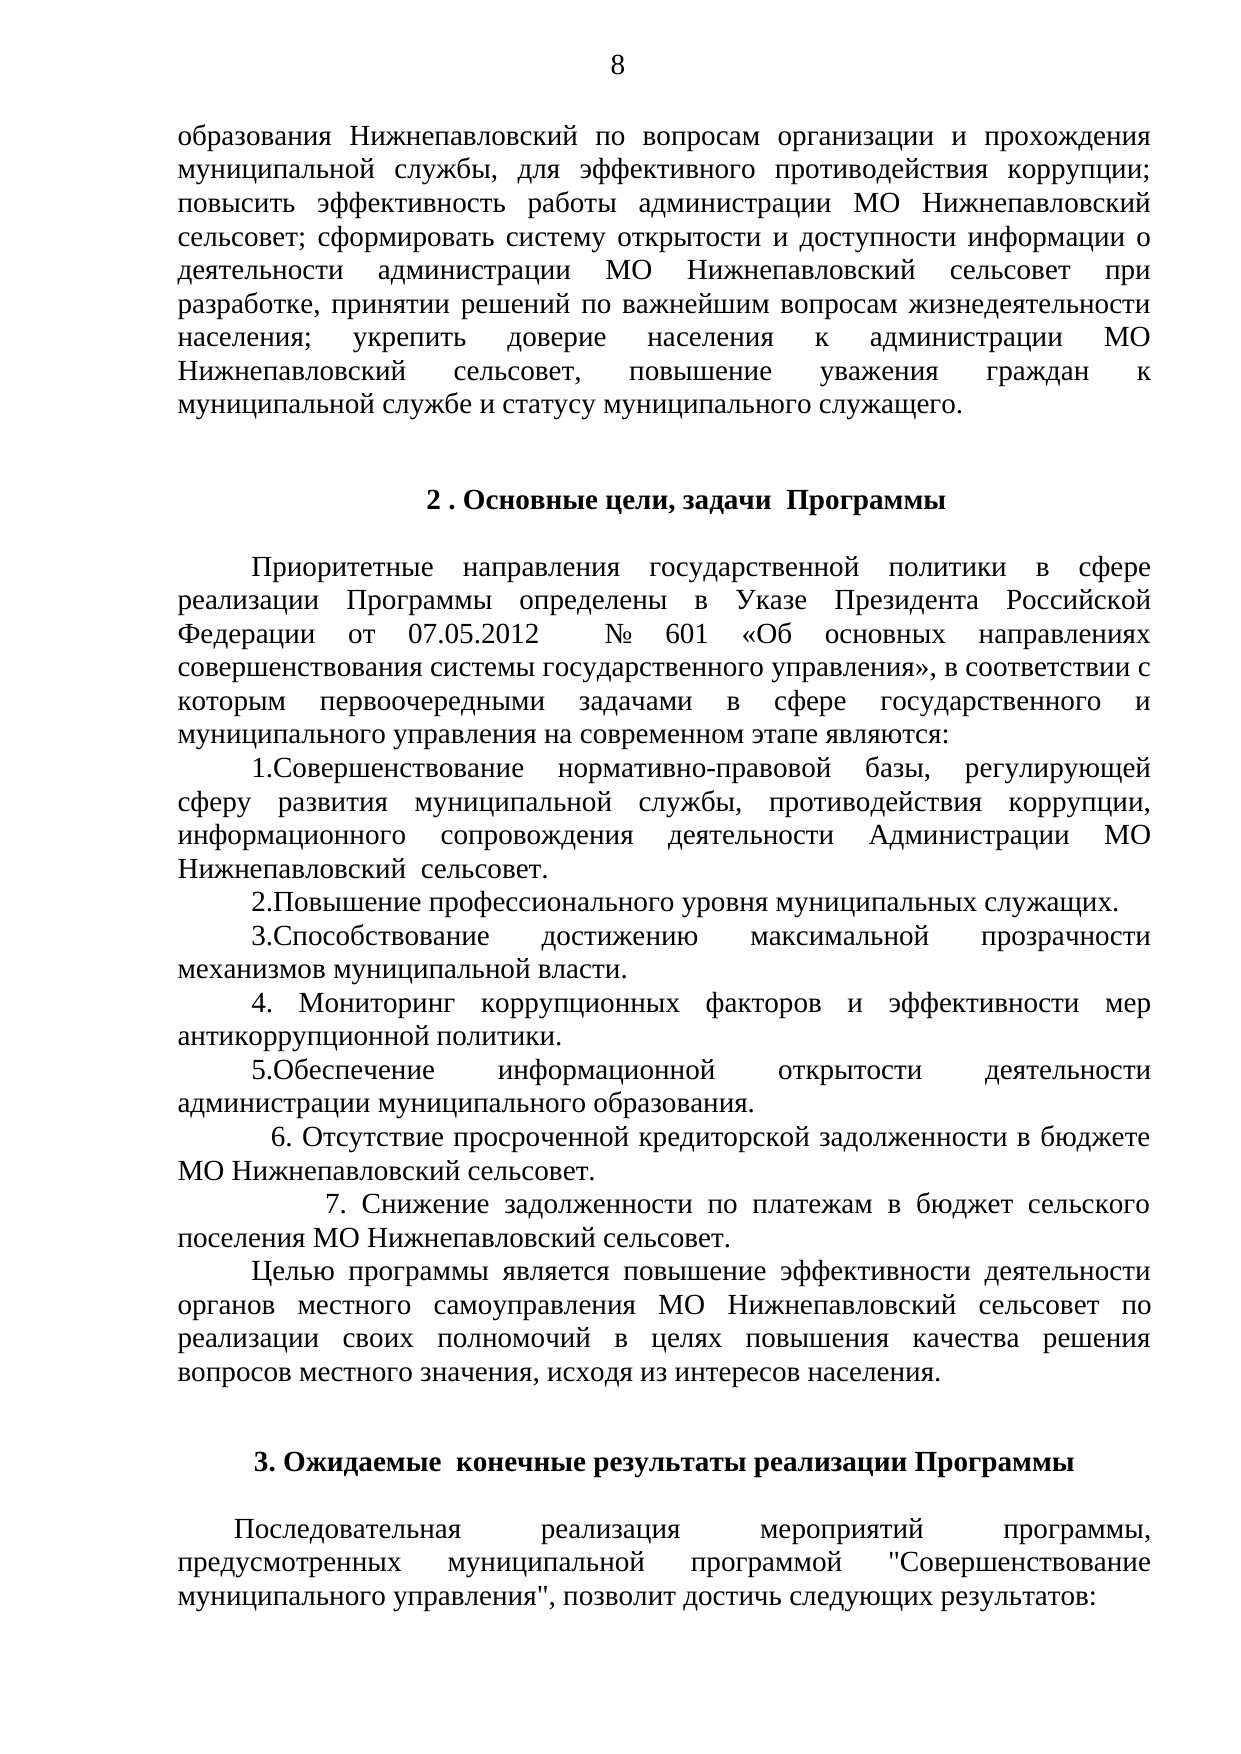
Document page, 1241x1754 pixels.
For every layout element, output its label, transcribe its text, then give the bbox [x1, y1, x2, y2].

text 2.Повышение профессионального уровня муниципальных служащих. [177, 884, 1152, 918]
text Последовательная реализация мероприятий программы, предусмотренных муниципальной программой "Совершенствование муниципального управления", позволит достичь следующих результатов: [177, 1511, 1152, 1612]
text 2 . Основные цели, задачи Программы [177, 482, 1152, 515]
text 6. Отсутствие просроченной кредиторской задолженности в бюджете МО Нижнепавловский сельсовет. [177, 1119, 1152, 1186]
text 7. Снижение задолженности по платежам в бюджет сельского поселения МО Нижнепавловский сельсовет. [177, 1186, 1152, 1253]
text 4. Мониторинг коррупционных факторов и эффективности мер антикоррупционной политики. [177, 985, 1152, 1052]
text 5.Обеспечение информационной открытости деятельности администрации муниципального образования. [177, 1052, 1152, 1119]
text 1.Совершенствование нормативно-правовой базы, регулирующей сферу развития муниципальной службы, противодействия коррупции, информационного сопровождения деятельности Администрации МО Нижнепавловский сельсовет. [177, 750, 1152, 884]
text Целью программы является повышение эффективности деятельности органов местного самоуправления МО Нижнепавловский сельсовет по реализации своих полномочий в целях повышения качества решения вопросов местного значения, исходя из интересов населения. [177, 1253, 1152, 1387]
text Приоритетные направления государственной политики в сфере реализации Программы определены в Указе Президента Российской Федерации от 07.05.2012 № 601 «Об основных направлениях совершенствования системы государственного управления», в соответствии с которым первоочередными задачами в сфере государственного и муниципального управления на современном этапе являются: [177, 549, 1152, 750]
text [177, 118, 1152, 420]
text 3. Ожидаемые конечные результаты реализации Программы [177, 1444, 1152, 1477]
text 3.Способствование достижению максимальной прозрачности механизмов муниципальной власти. [177, 918, 1152, 985]
